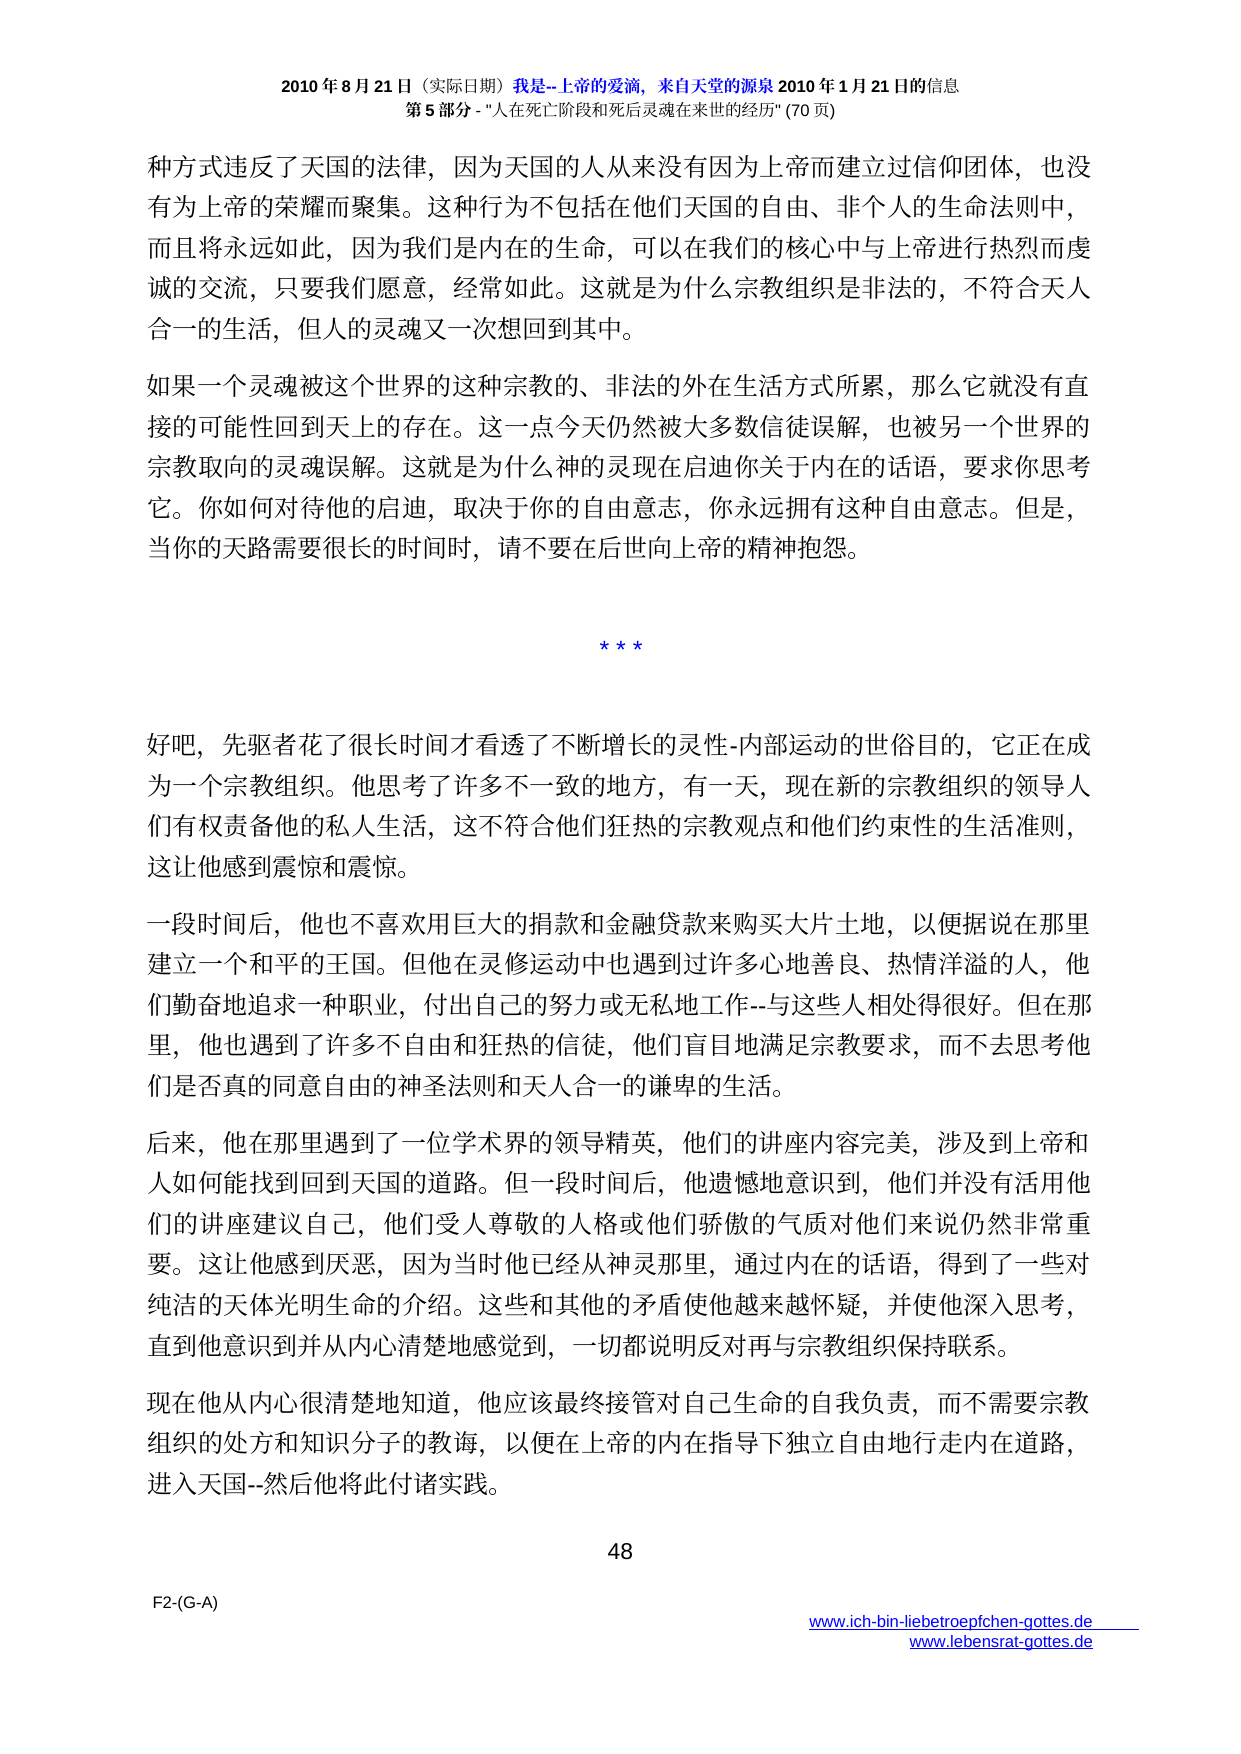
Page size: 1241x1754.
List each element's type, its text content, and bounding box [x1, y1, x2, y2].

text 现在他从内心很清楚地知道，他应该最终接管对自己生命的自我负责，而不需要宗教组织的处方和知识分子的教诲，以便在上帝的内在指导下独立自由地行走内在道路，进入天国--然后他将此付诸实践。 [146, 1383, 1093, 1500]
text 后来，他在那里遇到了一位学术界的领导精英，他们的讲座内容完美，涉及到上帝和人如何能找到回到天国的道路。但一段时间后，他遗憾地意识到，他们并没有活用他们的讲座建议自己，他们受人尊敬的人格或他们骄傲的气质对他们来说仍然非常重要。这让他感到厌恶，因为当时他已经从神灵那里，通过内在的话语，得到了一些对纯洁的天体光明生命的介绍。这些和其他的矛盾使他越来越怀疑，并使他深入思考，直到他意识到并从内心清楚地感觉到，一切都说明反对再与宗教组织保持联系。 [146, 1124, 1093, 1362]
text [146, 148, 1093, 346]
text 好吧，先驱者花了很长时间才看透了不断增长的灵性-内部运动的世俗目的，它正在成为一个宗教组织。他思考了许多不一致的地方，有一天，现在新的宗教组织的领导人们有权责备他的私人生活，这不符合他们狂热的宗教观点和他们约束性的生活准则，这让他感到震惊和震惊。 [146, 726, 1093, 883]
text 如果一个灵魂被这个世界的这种宗教的、非法的外在生活方式所累，那么它就没有直接的可能性回到天上的存在。这一点今天仍然被大多数信徒误解，也被另一个世界的宗教取向的灵魂误解。这就是为什么神的灵现在启迪你关于内在的话语，要求你思考它。你如何对待他的启迪，取决于你的自由意志，你永远拥有这种自由意志。但是，当你的天路需要很长的时间时，请不要在后世向上帝的精神抱怨。 [146, 367, 1093, 565]
text * * * [148, 635, 1094, 664]
text 一段时间后，他也不喜欢用巨大的捐款和金融贷款来购买大片土地，以便据说在那里建立一个和平的王国。但他在灵修运动中也遇到过许多心地善良、热情洋溢的人，他们勤奋地追求一种职业，付出自己的努力或无私地工作--与这些人相处得很好。但在那里，他也遇到了许多不自由和狂热的信徒，他们盲目地满足宗教要求，而不去思考他们是否真的同意自由的神圣法则和天人合一的谦卑的生活。 [146, 904, 1093, 1102]
